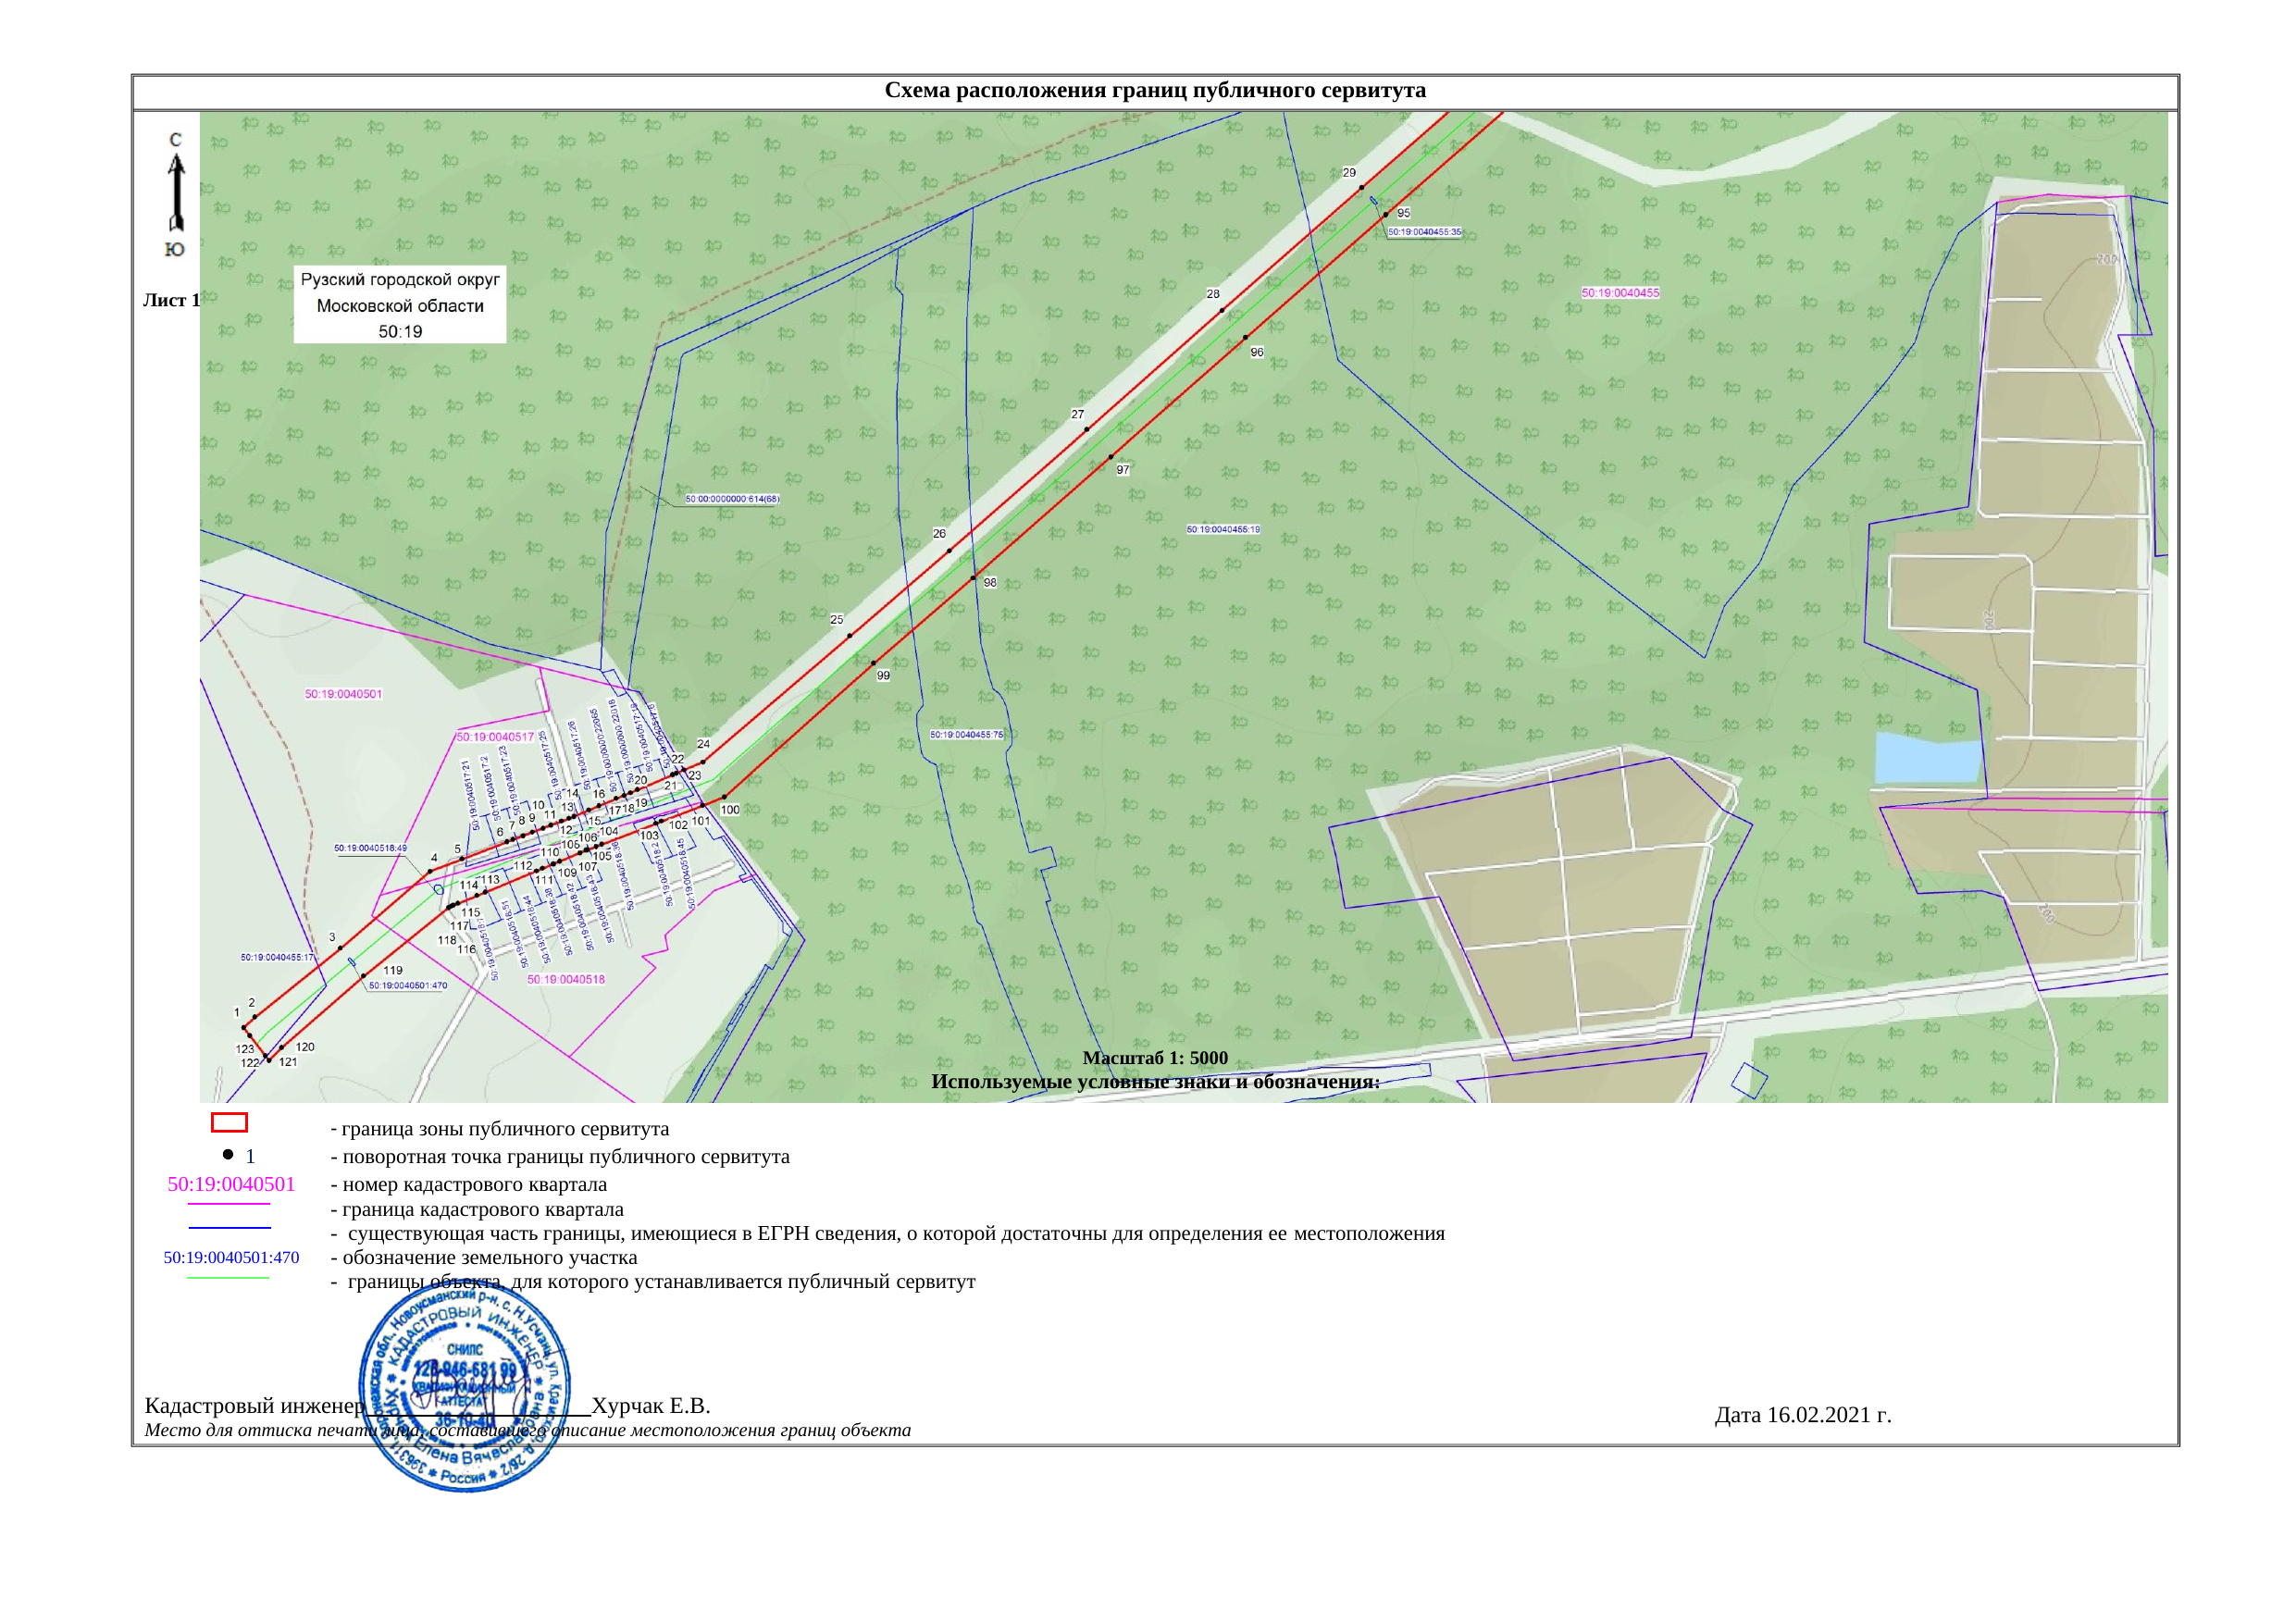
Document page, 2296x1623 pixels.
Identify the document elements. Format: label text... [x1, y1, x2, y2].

text - граница зоны публичного сервитута [330, 1115, 1962, 1141]
list граница кадастрового квартала [330, 1200, 1962, 1220]
subtitle Используемые условные знаки и обозначения: [930, 1069, 1382, 1093]
list границы объекта, для которого устанавливается публичный сервитут [330, 1270, 1962, 1294]
picture [357, 1294, 572, 1392]
list существующая часть границы, имеющиеся в ЕГРН сведения, о которой достаточны для определения ее местоположения [330, 1220, 1962, 1245]
picture [200, 112, 2168, 1103]
text Лист 1 [143, 289, 1962, 311]
subtitle Дата 16.02.2021 г. [1715, 1401, 1962, 1427]
text 1 - поворотная точка границы публичного сервитута 50:19:0040501 - номер кадастрового квартала [168, 1144, 797, 1196]
text Место для оттиска печати лица, составившего описание местоположения границ объекта [144, 1419, 914, 1441]
text Масштаб 1: 5000 [929, 1047, 1382, 1069]
text 50:19:0040501:470 - обозначение земельного участка [164, 1245, 1962, 1269]
picture [164, 123, 198, 262]
subtitle Кадастровый инженер Хурчак Е.В. [144, 1392, 914, 1419]
picture [357, 1447, 572, 1494]
